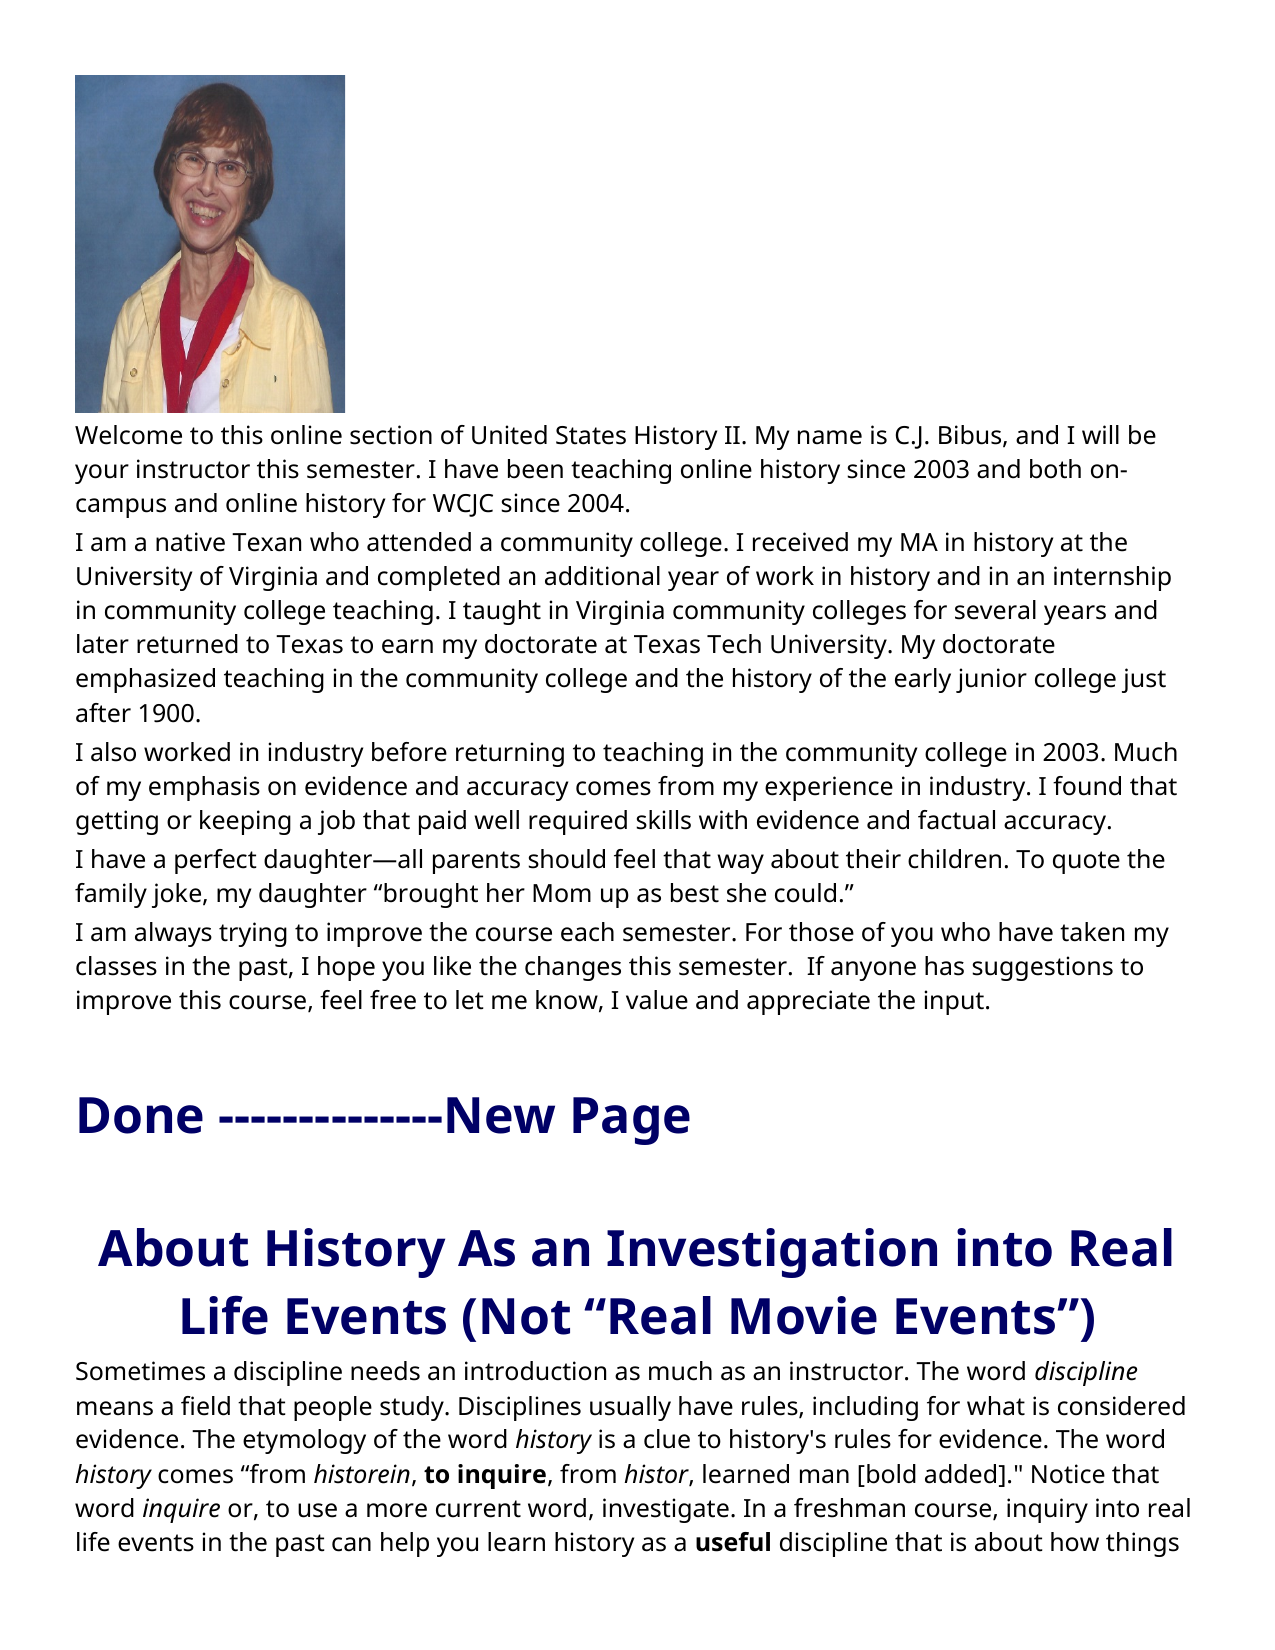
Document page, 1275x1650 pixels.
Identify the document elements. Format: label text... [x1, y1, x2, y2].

text I am always trying to improve the course each semester. For those of you who have taken my classes in the past, I hope you like the changes this semester. If anyone has suggestions to improve this course, feel free to let me know, I value and appreciate the input. [75, 915, 1200, 1017]
text I am a native Texan who attended a community college. I received my MA in history at the University of Virginia and completed an additional year of work in history and in an internship in community college teaching. I taught in Virginia community colleges for several years and later returned to Texas to earn my doctorate at Texas Tech University. My doctorate emphasized teaching in the community college and the history of the early junior college just after 1900. [75, 525, 1200, 729]
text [75, 1354, 1200, 1558]
text I have a perfect daughter—all parents should feel that way about their children. To quote the family joke, my daughter “brought her Mom up as best she could.” [75, 842, 1200, 910]
text I also worked in industry before returning to teaching in the community college in 2003. Much of my emphasis on evidence and accuracy comes from my experience in industry. I found that getting or keeping a job that paid well required skills with evidence and factual accuracy. [75, 734, 1200, 837]
text About History As an Investigation into Real Life Events (Not “Real Movie Events”) [75, 1213, 1200, 1349]
picture [75, 75, 346, 413]
text Welcome to this online section of United States History II. My name is C.J. Bibus, and I will be your instructor this semester. I have been teaching online history since 2003 and both on-campus and online history for WCJC since 2004. [75, 418, 1200, 520]
text Done --------------New Page [75, 1080, 1200, 1148]
